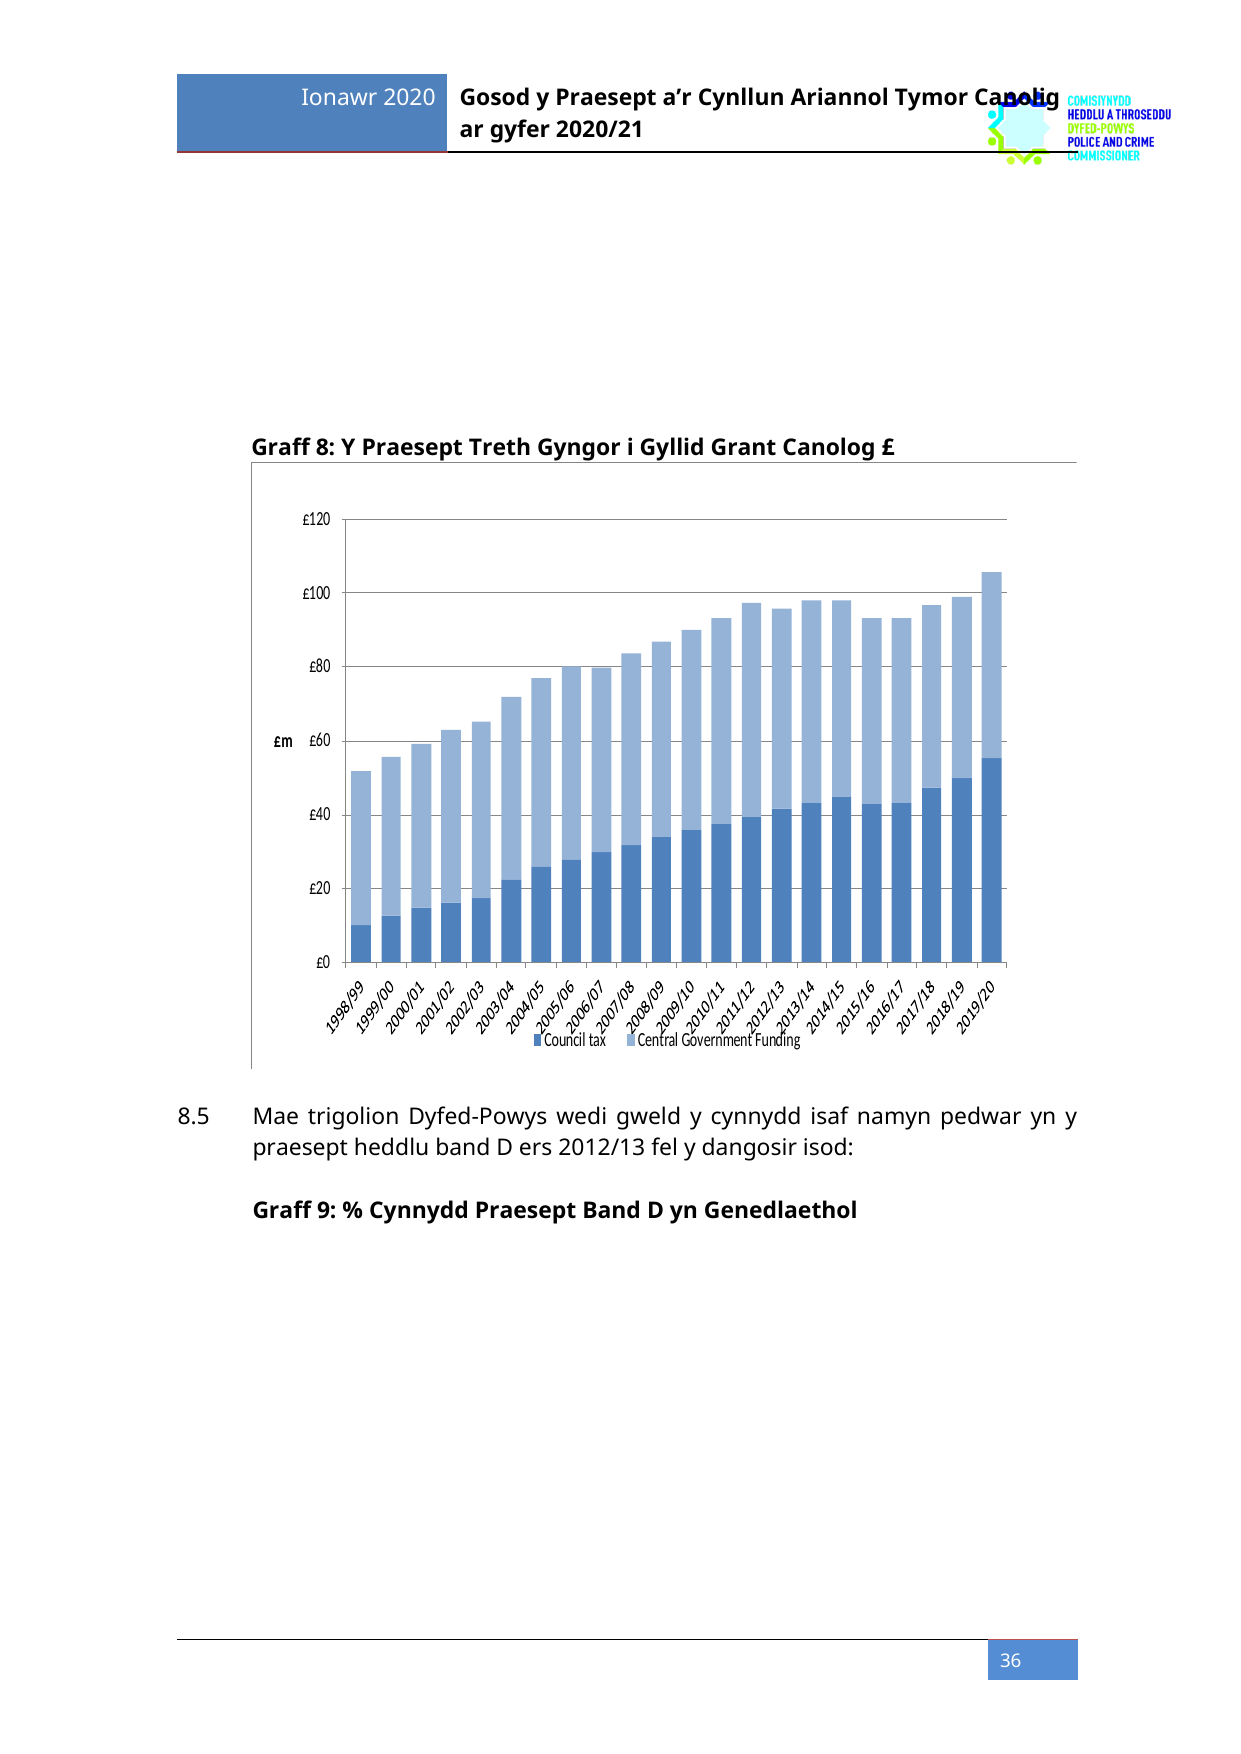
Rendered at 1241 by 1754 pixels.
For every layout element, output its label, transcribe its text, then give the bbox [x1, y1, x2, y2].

picture [971, 73, 1185, 182]
list Graff 8: Y Praesept Treth Gyngor i Gyllid Grant Canolog £ [251, 430, 1078, 462]
list Mae trigolion Dyfed-Powys wedi gweld y cynnydd isaf namyn pedwar yn y praesept heddlu band D ers 2012/13 fel y dangosir isod: [177, 1100, 1078, 1162]
list Graff 9: % Cynnydd Praesept Band D yn Genedlaethol [252, 1194, 1078, 1225]
